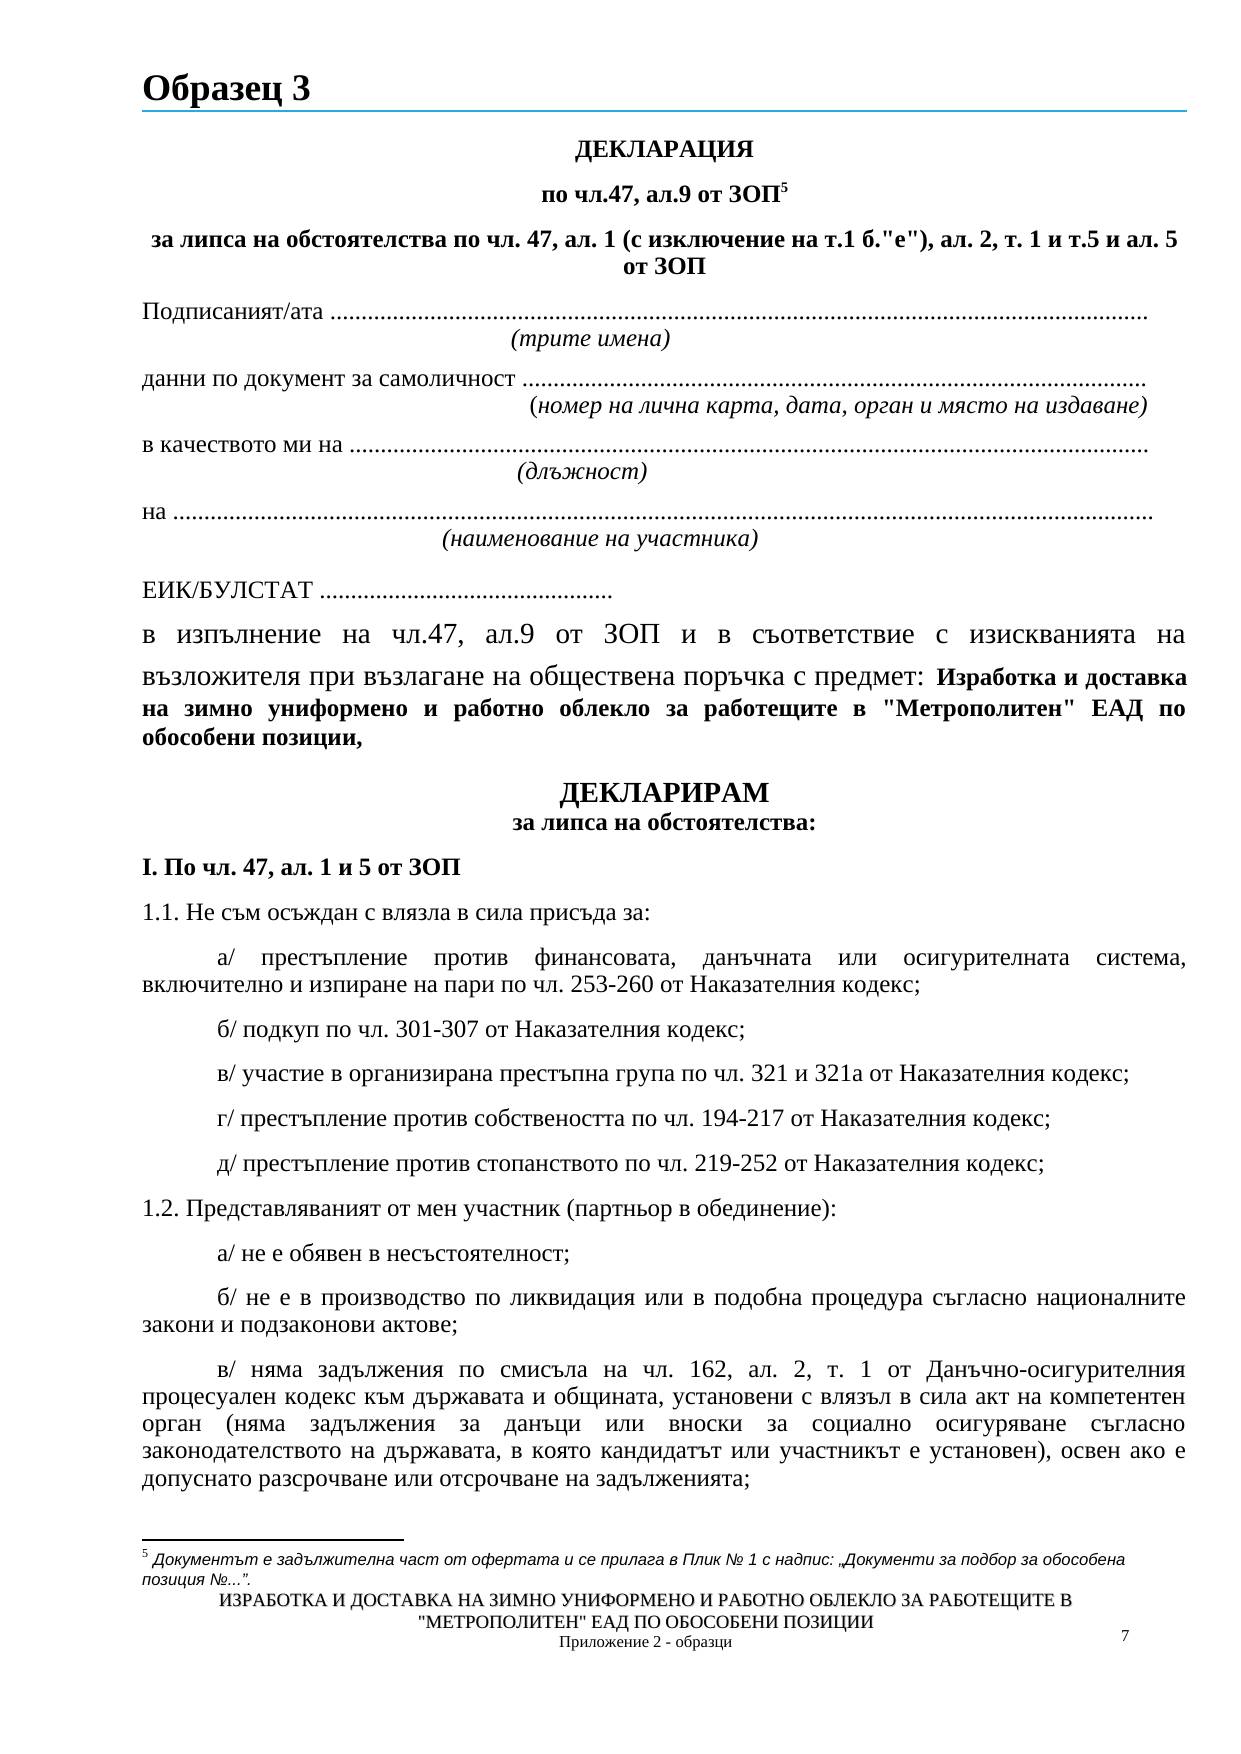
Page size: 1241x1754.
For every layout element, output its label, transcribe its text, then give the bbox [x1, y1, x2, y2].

text І. По чл. 47, ал. 1 и 5 от ЗОП [142, 854, 1187, 881]
text Подписаният/ата ................................................................................................................................... [142, 298, 1187, 325]
text (номер на лична карта, дата, орган и място на издаване) [142, 391, 1187, 418]
text по чл.47, ал.9 от ЗОП [142, 181, 1187, 208]
text Образец 3 [142, 71, 1187, 110]
text в/ участие в организирана престъпна група по чл. 321 и 321а от Наказателния кодекс; [142, 1060, 1187, 1087]
text 1.2. Представляваният от мен участник (партньор в обединение): [142, 1194, 1187, 1222]
text данни по документ за самоличност .................................................................................................... [142, 364, 1187, 391]
list ДЕКЛАРИРАМ [142, 776, 1187, 809]
text б/ не е в производство по ликвидация или в подобна процедура съгласно националните закони и подзаконови актове; [142, 1284, 1187, 1338]
text на ............................................................................................................................................................. [142, 498, 1187, 525]
text (длъжност) [142, 458, 1187, 485]
text (трите имена) [142, 325, 1187, 352]
text г/ престъпление против собствеността по чл. 194-217 от Наказателния кодекс; [142, 1105, 1187, 1132]
text в/ няма задължения по смисъла на чл. 162, ал. 2, т. 1 от Данъчно-осигурителния процесуален кодекс към държавата и общината, установени с влязъл в сила акт на компетентен орган (няма задължения за данъци или вноски за социално осигуряване съгласно законодателството на държавата, в която кандидатът или участникът е установен), освен ако е допуснато разсрочване или отсрочване на задълженията; [142, 1356, 1187, 1491]
text за липса на обстоятелства: [142, 809, 1187, 836]
text в качеството ми на ................................................................................................................................ [142, 431, 1187, 458]
text а/ престъпление против финансовата, данъчната или осигурителната система, включително и изпиране на пари по чл. 253-260 от Наказателния кодекс; [142, 943, 1187, 998]
text ЕИК/БУЛСТАТ ............................................... [142, 577, 1187, 604]
text б/ подкуп по чл. 301-307 от Наказателния кодекс; [142, 1015, 1187, 1042]
text а/ не е обявен в несъстоятелност; [142, 1239, 1187, 1266]
list в изпълнение на чл.47, ал.9 от ЗОП и в съответствие с изискванията на възложителя при възлагане на обществена поръчка с предмет: Изработка и доставка на зимно униформено и работно облекло за работещите в "Метрополитен" ЕАД по обособени позиции, [142, 616, 1187, 751]
text 1.1. Не съм осъждан с влязла в сила присъда за: [142, 899, 1187, 926]
text за липса на обстоятелства по чл. 47, ал. 1 (с изключение на т.1 б."е"), ал. 2, т. 1 и т.5 и ал. 5 от ЗОП [142, 226, 1187, 280]
text д/ престъпление против стопанството по чл. 219-252 от Наказателния кодекс; [142, 1150, 1187, 1177]
text ДЕКЛАРАЦИЯ [142, 136, 1187, 163]
text (наименование на участника) [142, 525, 1187, 552]
